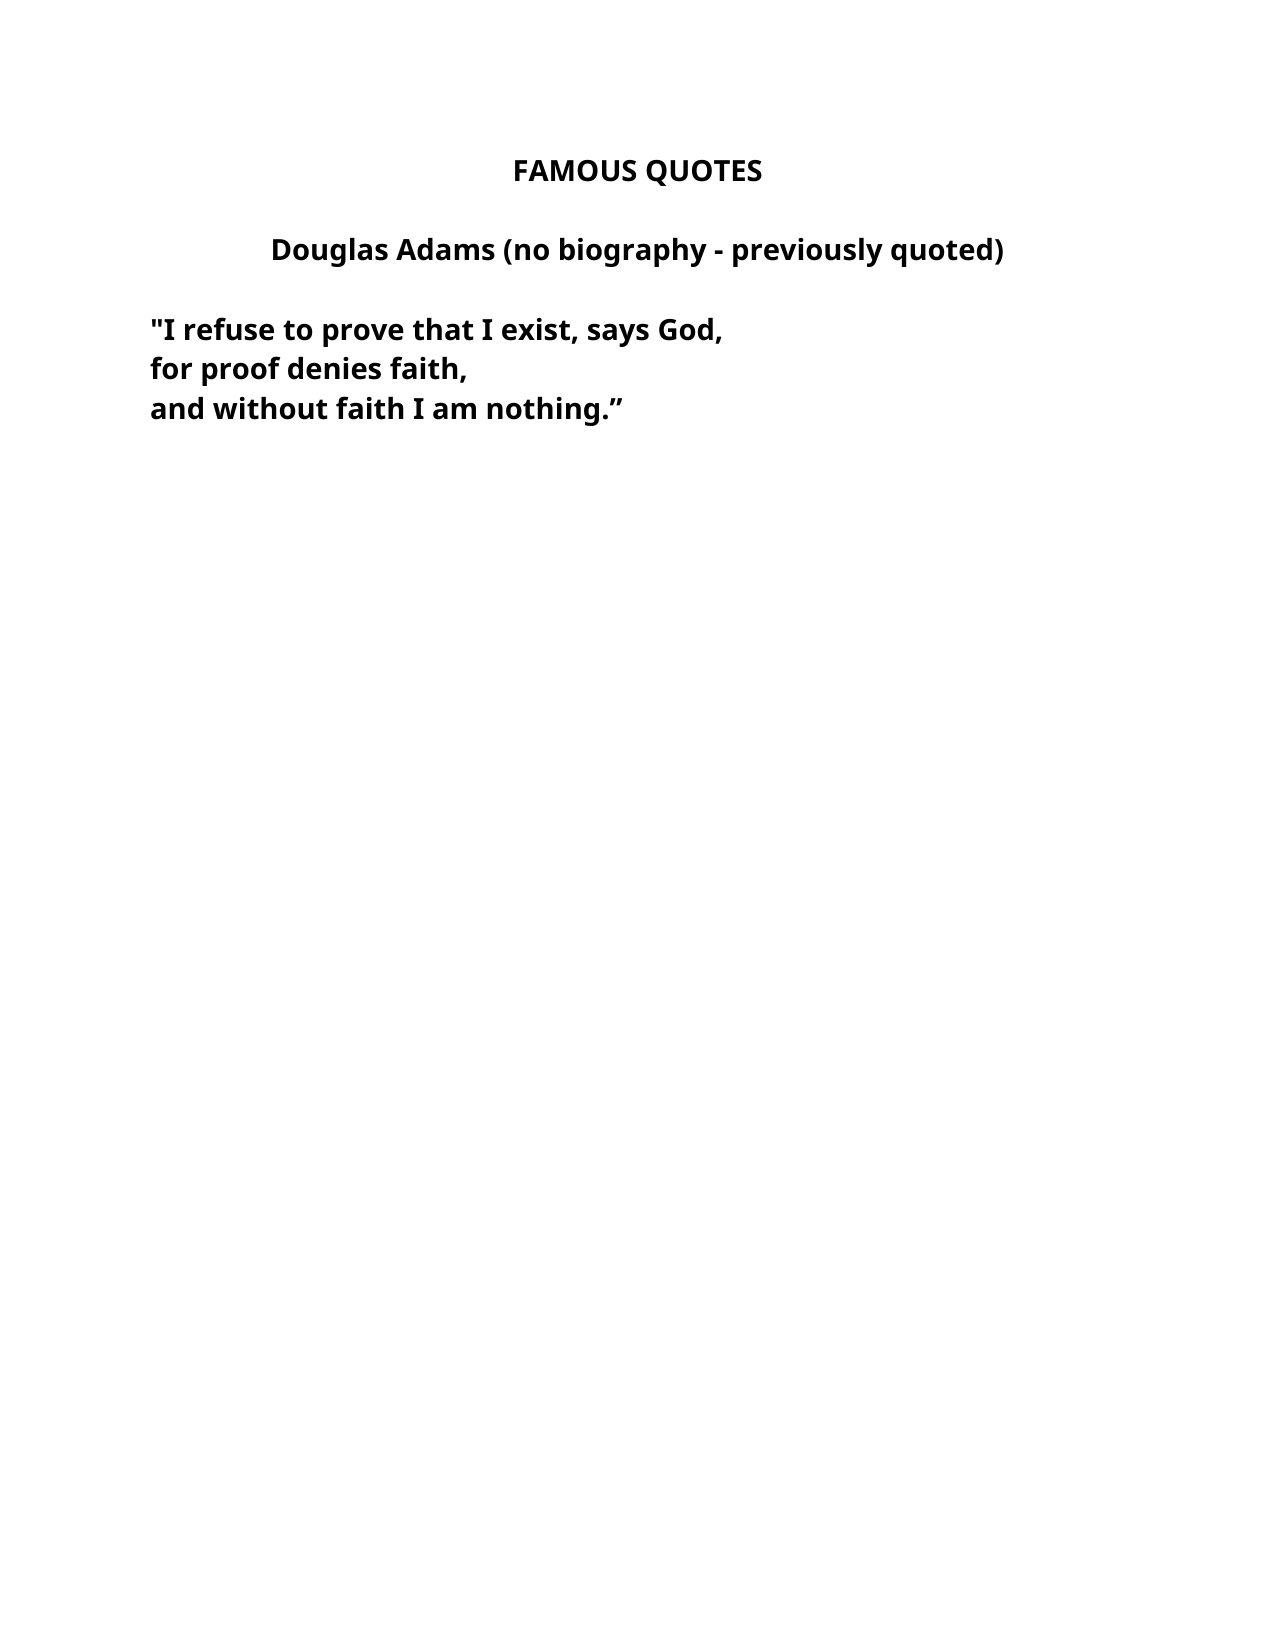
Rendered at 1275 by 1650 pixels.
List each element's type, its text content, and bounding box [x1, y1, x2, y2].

text Douglas Adams (no biography - previously quoted) [150, 229, 1125, 269]
text and without faith I am nothing.” [150, 388, 1125, 428]
text for proof denies faith, [150, 348, 1125, 388]
text "I refuse to prove that I exist, says God, [150, 309, 1125, 348]
text FAMOUS QUOTES [150, 150, 1125, 190]
